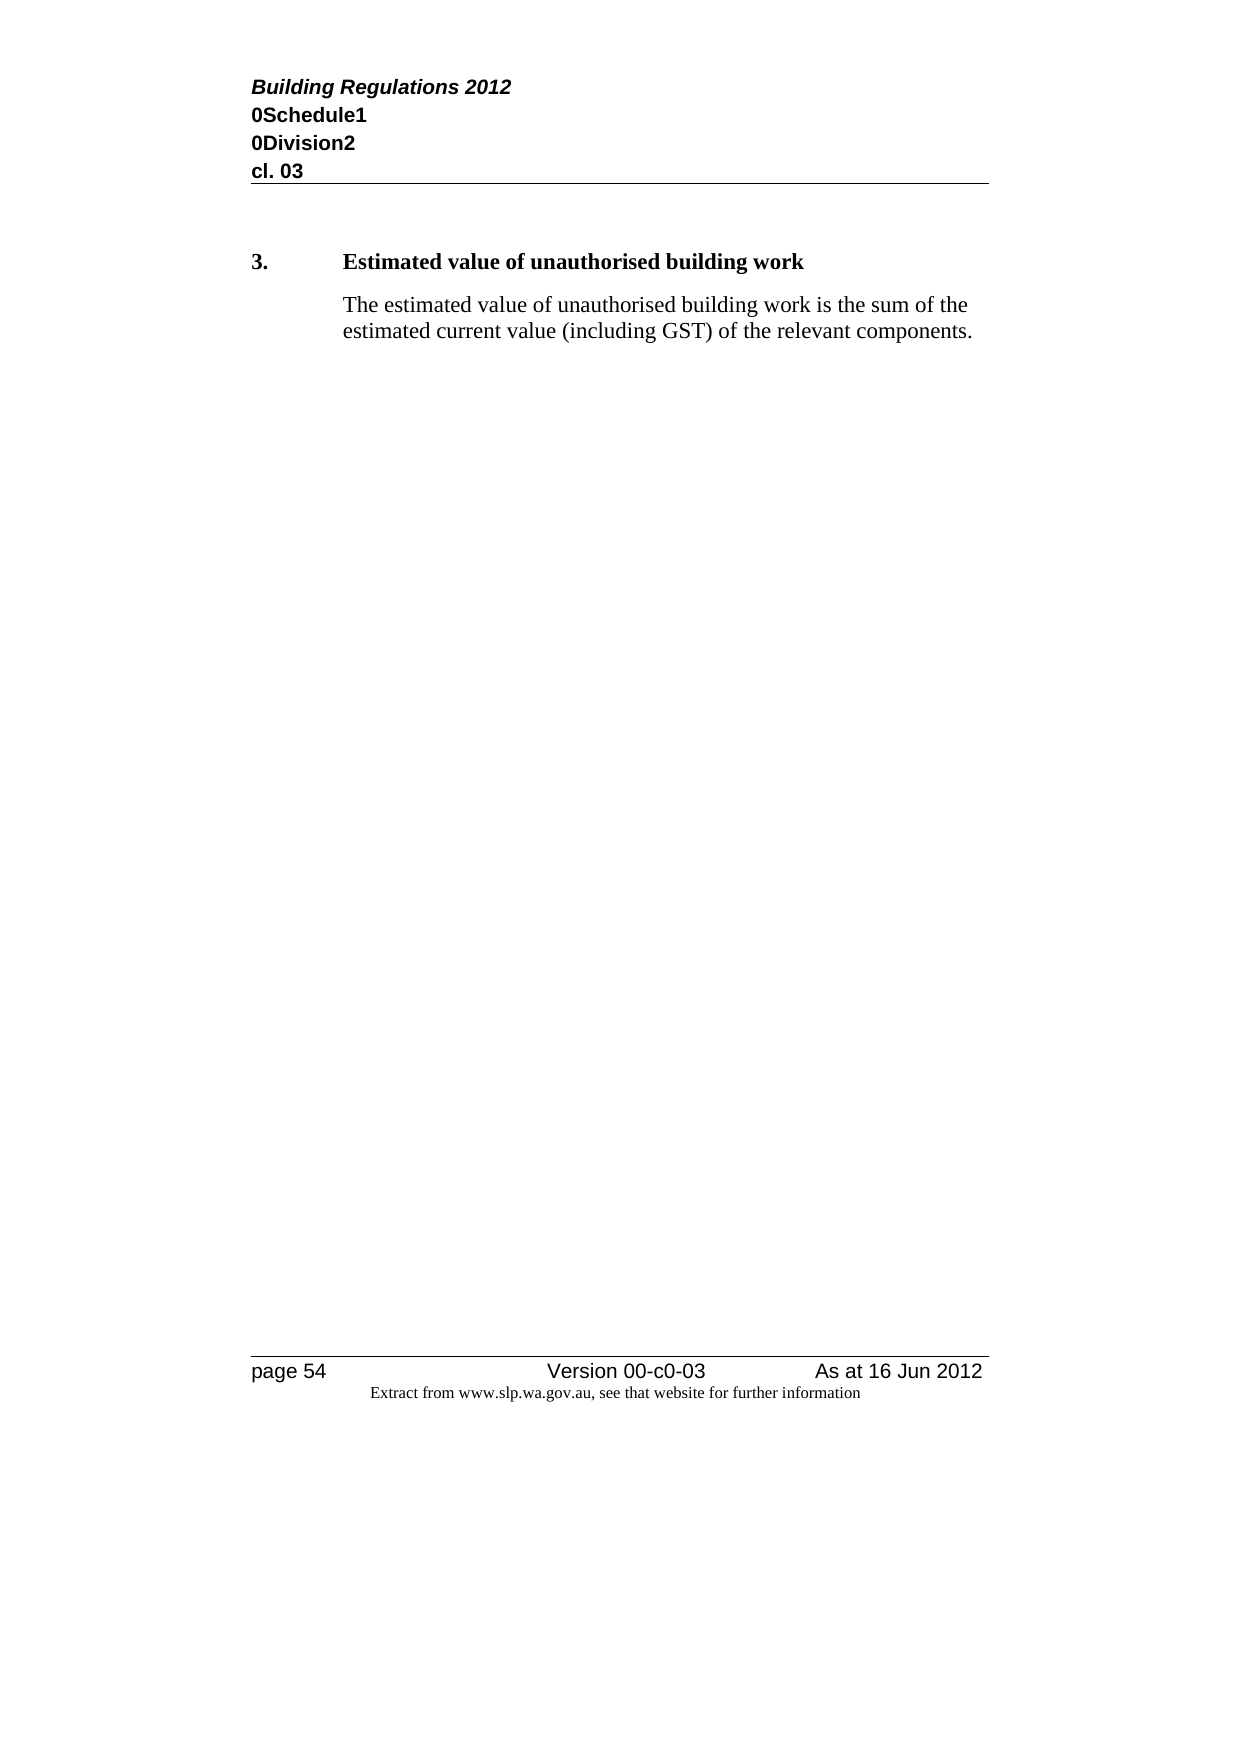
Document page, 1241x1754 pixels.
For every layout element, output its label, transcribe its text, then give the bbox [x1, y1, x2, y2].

text The estimated value of unauthorised building work is the sum of the estimated current value (including GST) of the relevant components. [251, 291, 989, 344]
subtitle 3. Estimated value of unauthorised building work [251, 248, 989, 274]
